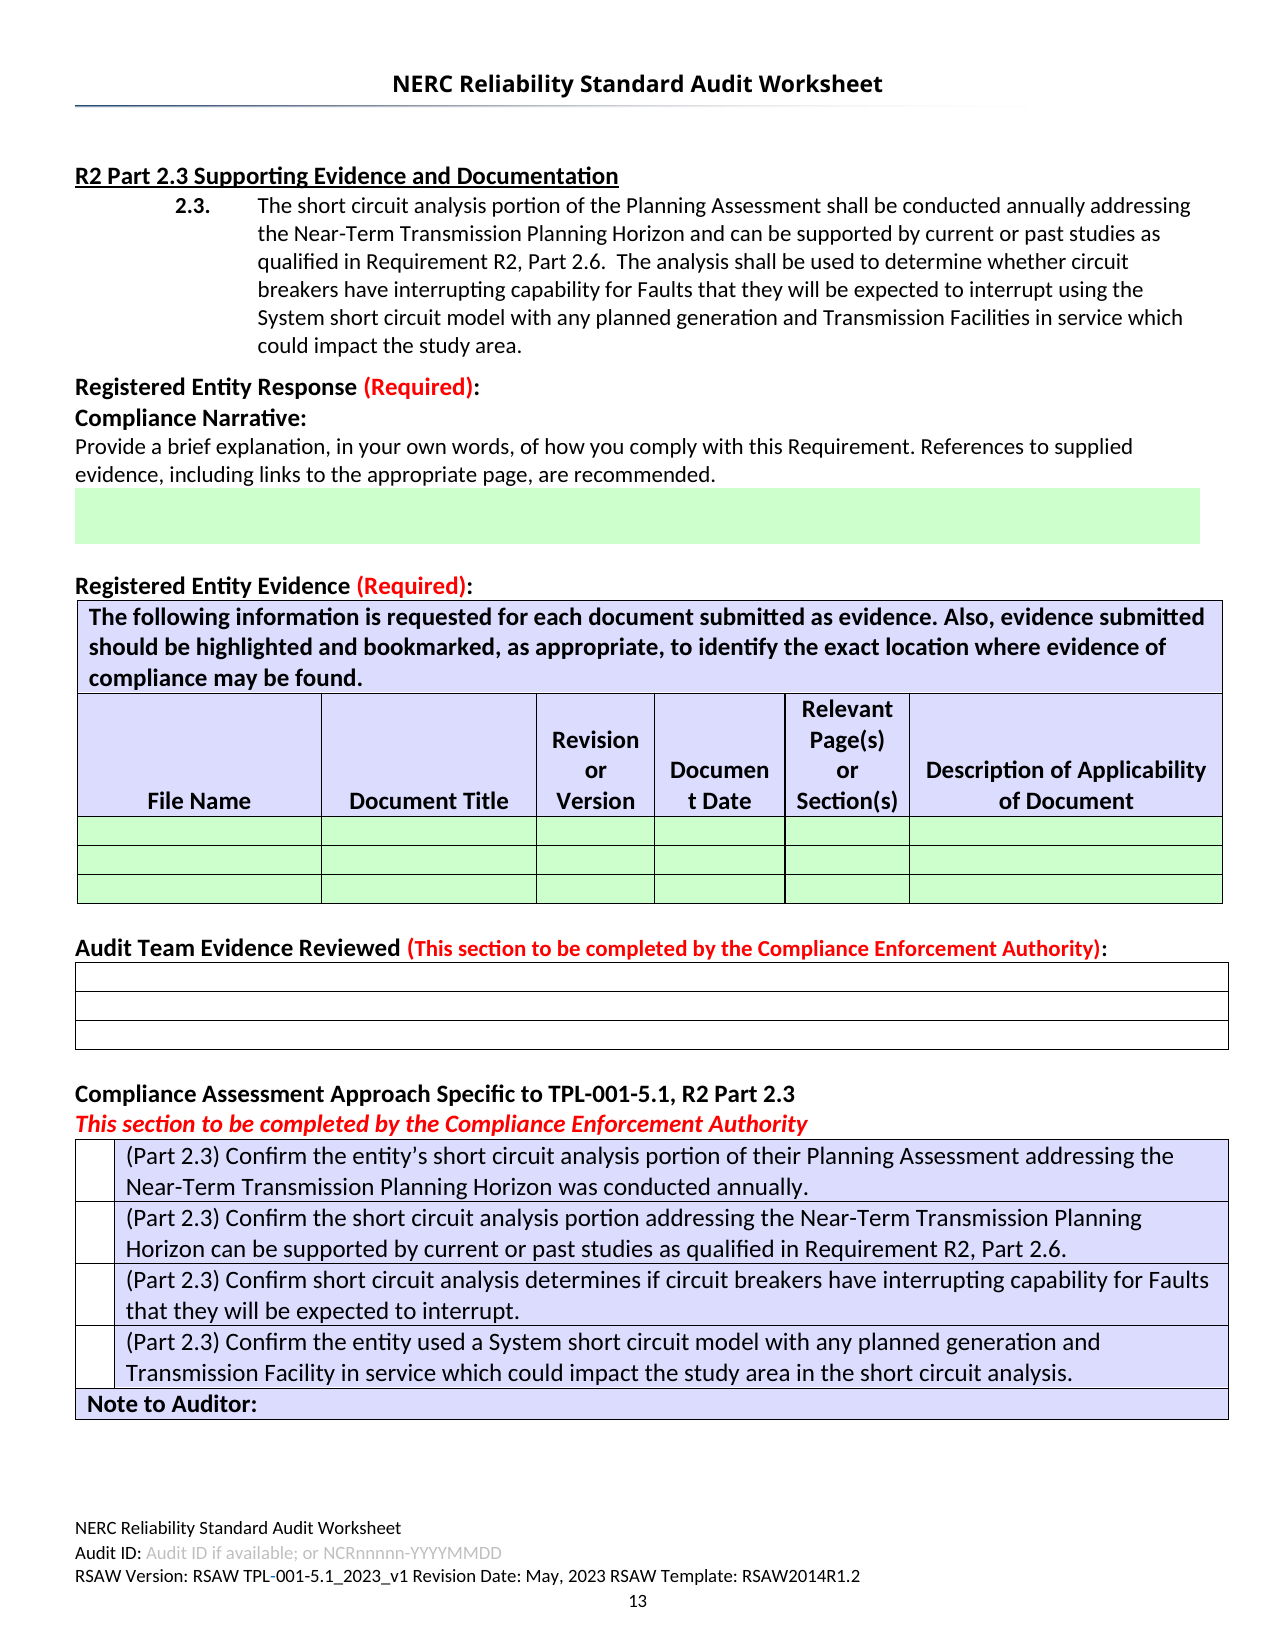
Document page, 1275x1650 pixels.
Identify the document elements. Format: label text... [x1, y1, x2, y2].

text Compliance Narrative: [75, 402, 1200, 432]
table_cell [322, 875, 536, 903]
picture [75, 105, 1052, 114]
table_cell [322, 817, 536, 845]
table_cell [910, 875, 1222, 903]
table_cell [76, 1202, 114, 1263]
table_cell [655, 817, 784, 845]
text Registered Entity Evidence (Required): [75, 572, 1200, 600]
table_cell [76, 1021, 1228, 1049]
table_cell Description of Applicability of Document [910, 694, 1222, 816]
table_cell Document Date [655, 694, 784, 816]
table_cell (Part 2.3) Confirm the short circuit analysis portion addressing the Near-Term Transmission Planning Horizon can be supported by current or past studies as qualified in Requirement R2, Part 2.6. [115, 1202, 1228, 1263]
table_cell [786, 817, 909, 845]
table_cell [76, 1326, 114, 1387]
table_cell (Part 2.3) Confirm short circuit analysis determines if circuit breakers have interrupting capability for Faults that they will be expected to interrupt. [115, 1264, 1228, 1325]
text This section to be completed by the Compliance Enforcement Authority [75, 1108, 1200, 1139]
table_cell [76, 992, 1228, 1020]
table_cell [655, 875, 784, 903]
text R2 Part 2.3 Supporting Evidence and Documentation [75, 160, 1200, 191]
table_cell [910, 817, 1222, 845]
table_cell [78, 875, 321, 903]
table_header [76, 963, 1228, 991]
text Registered Entity Response (Required): [75, 371, 1200, 402]
table_cell [78, 846, 321, 874]
table_cell [786, 875, 909, 903]
text Provide a brief explanation, in your own words, of how you comply with this Requirement. References to supplied evidence, including links to the appropriate page, are recommended. [75, 432, 1200, 488]
table_cell Note to Auditor: [76, 1389, 1228, 1419]
table_cell [655, 846, 784, 874]
table_header [76, 1140, 114, 1201]
table_cell [786, 846, 909, 874]
text Compliance Assessment Approach Specific to TPL-001-5.1, R2 Part 2.3 [75, 1081, 1200, 1108]
table_cell [322, 846, 536, 874]
table_cell [910, 846, 1222, 874]
table_cell [537, 846, 654, 874]
table_cell [78, 817, 321, 845]
table_cell (Part 2.3) Confirm the entity used a System short circuit model with any planned generation and Transmission Facility in service which could impact the study area in the short circuit analysis. [115, 1326, 1228, 1387]
table_cell Revision or Version [537, 694, 654, 816]
table_cell File Name [78, 694, 321, 816]
list The short circuit analysis portion of the Planning Assessment shall be conducted annually addressing the Near-Term Transmission Planning Horizon and can be supported by current or past studies as qualified in Requirement R2, Part 2.6. The analysis shall be used to determine whether circuit breakers have interrupting capability for Faults that they will be expected to interrupt using the System short circuit model with any planned generation and Transmission Facilities in service which could impact the study area. [175, 191, 1200, 359]
table_cell [537, 875, 654, 903]
table_cell Document Title [322, 694, 536, 816]
table_cell Relevant Page(s) or Section(s) [786, 694, 909, 816]
table_header The following information is requested for each document submitted as evidence. Also, evidence submitted should be highlighted and bookmarked, as appropriate, to identify the exact location where evidence of compliance may be found. [78, 601, 1222, 692]
text Audit Team Evidence Reviewed (This section to be completed by the Compliance Enforcement Authority): [75, 934, 1200, 962]
table_cell [537, 817, 654, 845]
table_header (Part 2.3) Confirm the entity’s short circuit analysis portion of their Planning Assessment addressing the Near-Term Transmission Planning Horizon was conducted annually. [115, 1140, 1228, 1201]
table_cell [76, 1264, 114, 1325]
